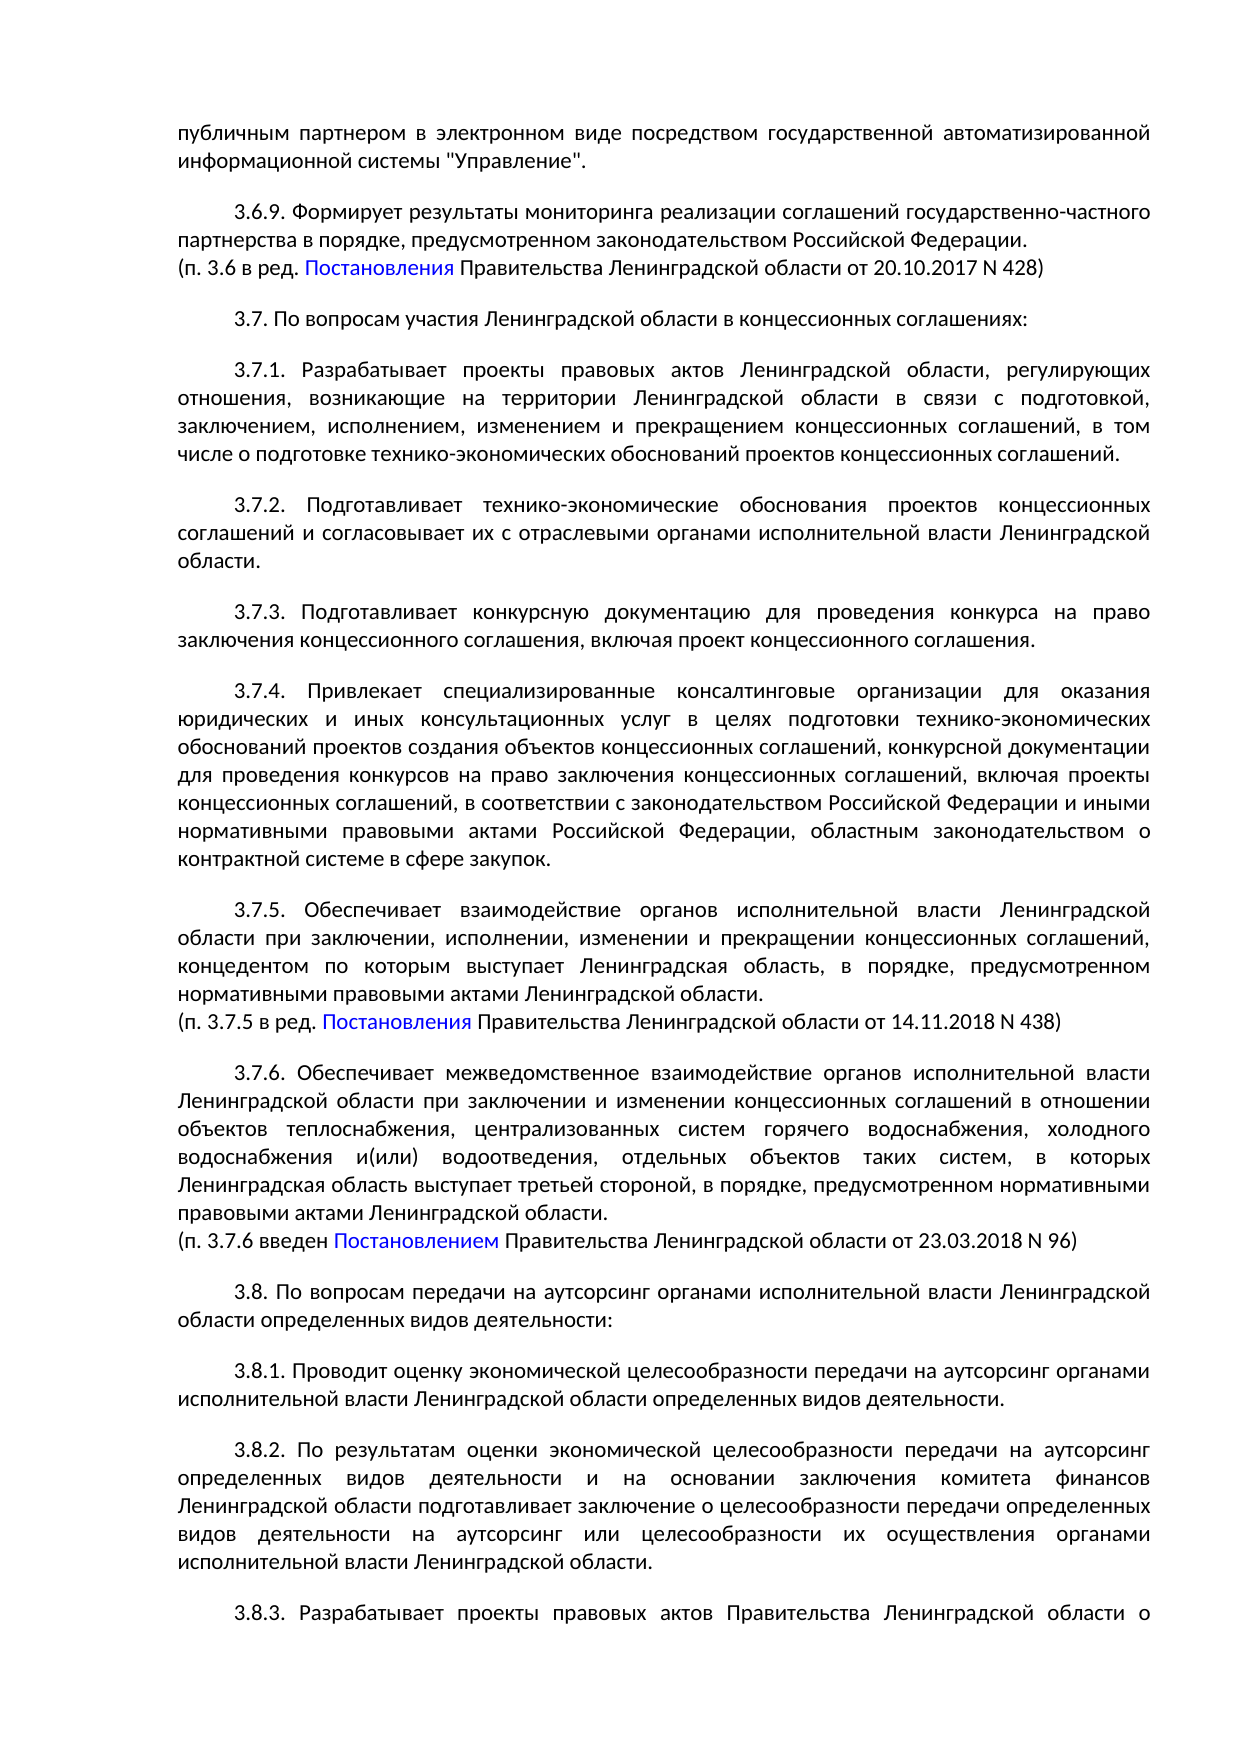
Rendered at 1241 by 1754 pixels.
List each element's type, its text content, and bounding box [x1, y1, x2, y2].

text 3.8.2. По результатам оценки экономической целесообразности передачи на аутсорсинг определенных видов деятельности и на основании заключения комитета финансов Ленинградской области подготавливает заключение о целесообразности передачи определенных видов деятельности на аутсорсинг или целесообразности их осуществления органами исполнительной власти Ленинградской области. [177, 1435, 1152, 1575]
text 3.7.2. Подготавливает технико-экономические обоснования проектов концессионных соглашений и согласовывает их с отраслевыми органами исполнительной власти Ленинградской области. [177, 490, 1152, 574]
text 3.7. По вопросам участия Ленинградской области в концессионных соглашениях: [177, 304, 1152, 332]
text (п. 3.7.5 в ред. Постановления Правительства Ленинградской области от 14.11.2018 N 438) [177, 1007, 1152, 1035]
text 3.8. По вопросам передачи на аутсорсинг органами исполнительной власти Ленинградской области определенных видов деятельности: [177, 1277, 1152, 1333]
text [177, 118, 1152, 174]
text 3.8.1. Проводит оценку экономической целесообразности передачи на аутсорсинг органами исполнительной власти Ленинградской области определенных видов деятельности. [177, 1356, 1152, 1412]
text 3.7.3. Подготавливает конкурсную документацию для проведения конкурса на право заключения концессионного соглашения, включая проект концессионного соглашения. [177, 597, 1152, 653]
text 3.7.1. Разрабатывает проекты правовых актов Ленинградской области, регулирующих отношения, возникающие на территории Ленинградской области в связи с подготовкой, заключением, исполнением, изменением и прекращением концессионных соглашений, в том числе о подготовке технико-экономических обоснований проектов концессионных соглашений. [177, 355, 1152, 467]
text 3.7.4. Привлекает специализированные консалтинговые организации для оказания юридических и иных консультационных услуг в целях подготовки технико-экономических обоснований проектов создания объектов концессионных соглашений, конкурсной документации для проведения конкурсов на право заключения концессионных соглашений, включая проекты концессионных соглашений, в соответствии с законодательством Российской Федерации и иными нормативными правовыми актами Российской Федерации, областным законодательством о контрактной системе в сфере закупок. [177, 676, 1152, 872]
text (п. 3.7.6 введен Постановлением Правительства Ленинградской области от 23.03.2018 N 96) [177, 1226, 1152, 1254]
text (п. 3.6 в ред. Постановления Правительства Ленинградской области от 20.10.2017 N 428) [177, 253, 1152, 281]
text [177, 1598, 1152, 1626]
text 3.7.5. Обеспечивает взаимодействие органов исполнительной власти Ленинградской области при заключении, исполнении, изменении и прекращении концессионных соглашений, концедентом по которым выступает Ленинградская область, в порядке, предусмотренном нормативными правовыми актами Ленинградской области. [177, 895, 1152, 1007]
text 3.6.9. Формирует результаты мониторинга реализации соглашений государственно-частного партнерства в порядке, предусмотренном законодательством Российской Федерации. [177, 197, 1152, 253]
text 3.7.6. Обеспечивает межведомственное взаимодействие органов исполнительной власти Ленинградской области при заключении и изменении концессионных соглашений в отношении объектов теплоснабжения, централизованных систем горячего водоснабжения, холодного водоснабжения и(или) водоотведения, отдельных объектов таких систем, в которых Ленинградская область выступает третьей стороной, в порядке, предусмотренном нормативными правовыми актами Ленинградской области. [177, 1058, 1152, 1226]
